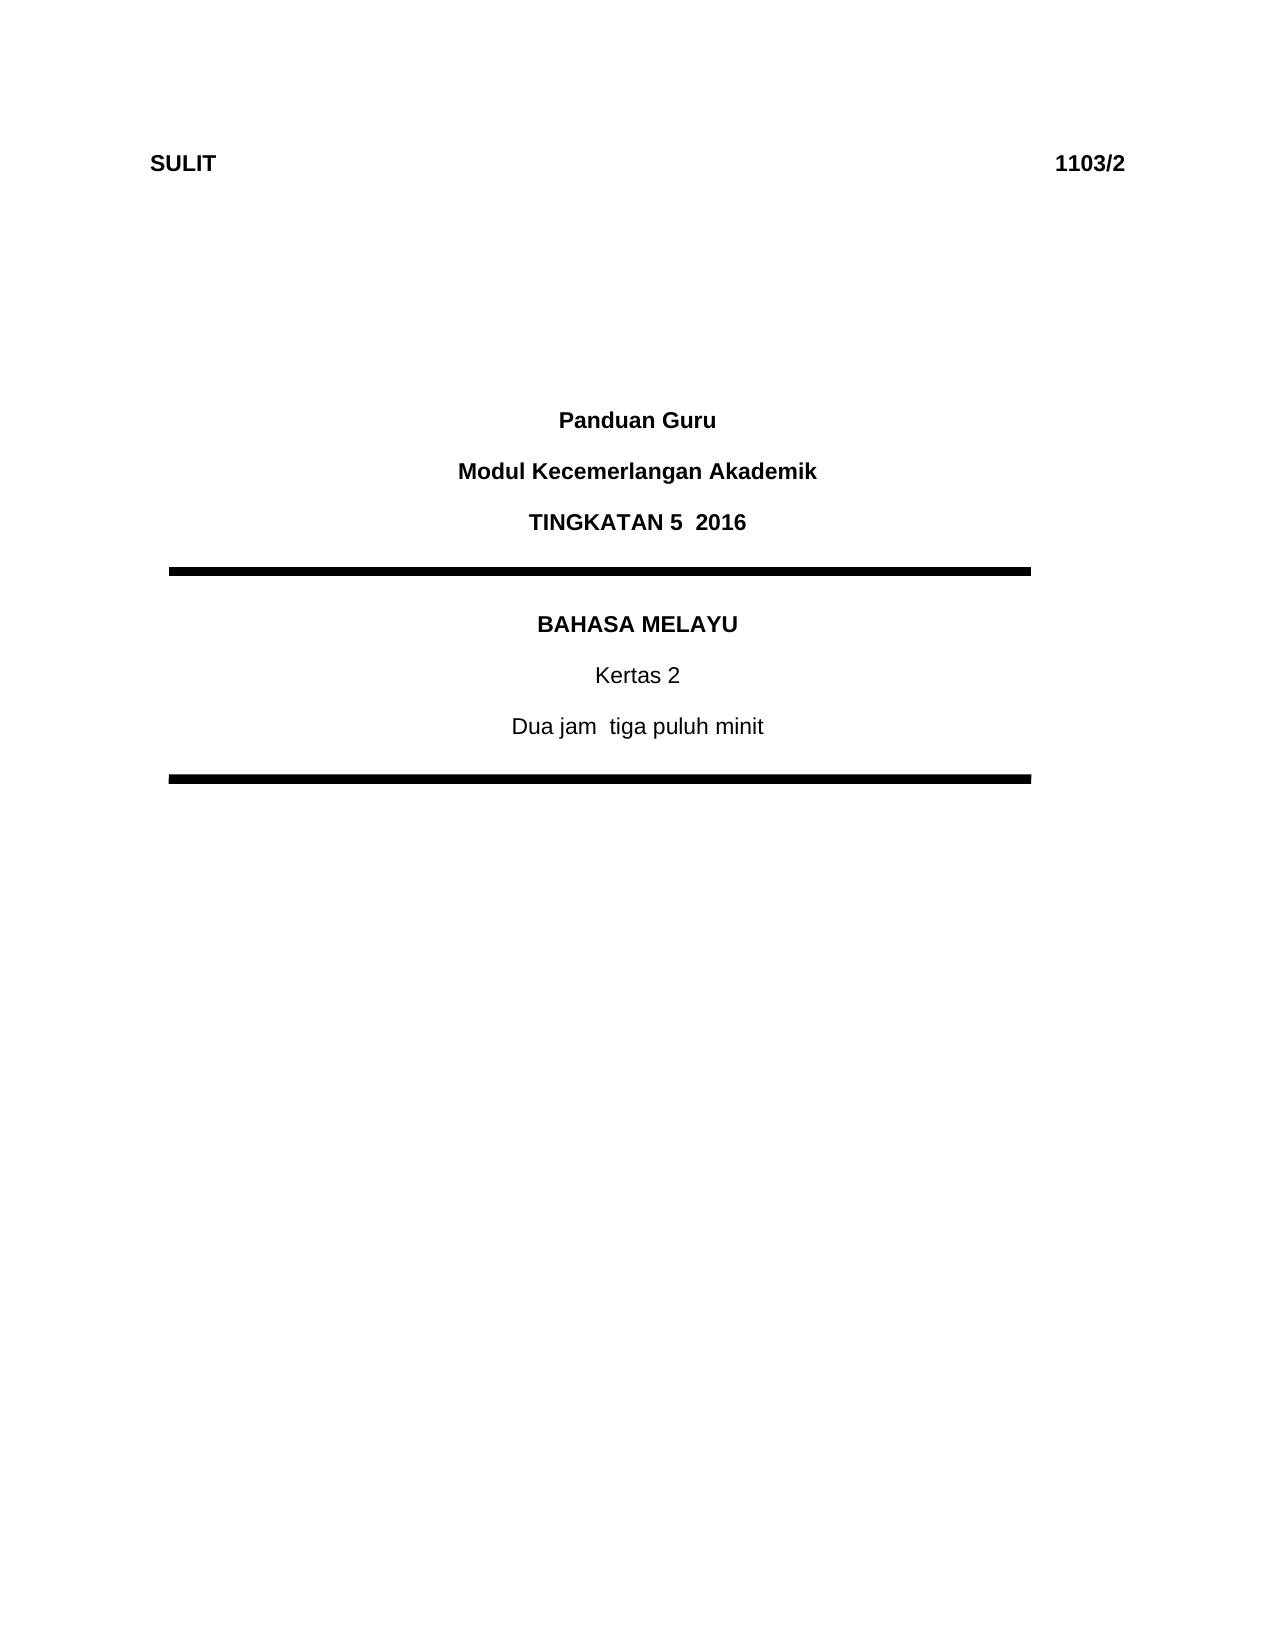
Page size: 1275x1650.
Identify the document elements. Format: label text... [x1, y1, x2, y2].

text Kertas 2 [150, 662, 1125, 688]
text TINGKATAN 5 2016 [150, 509, 1125, 535]
text Dua jam tiga puluh minit [150, 713, 1125, 739]
text SULIT 1103/2 [150, 150, 1125, 176]
text Panduan Guru [150, 407, 1125, 433]
text BAHASA MELAYU [150, 611, 1125, 637]
text Modul Kecemerlangan Akademik [150, 458, 1125, 484]
